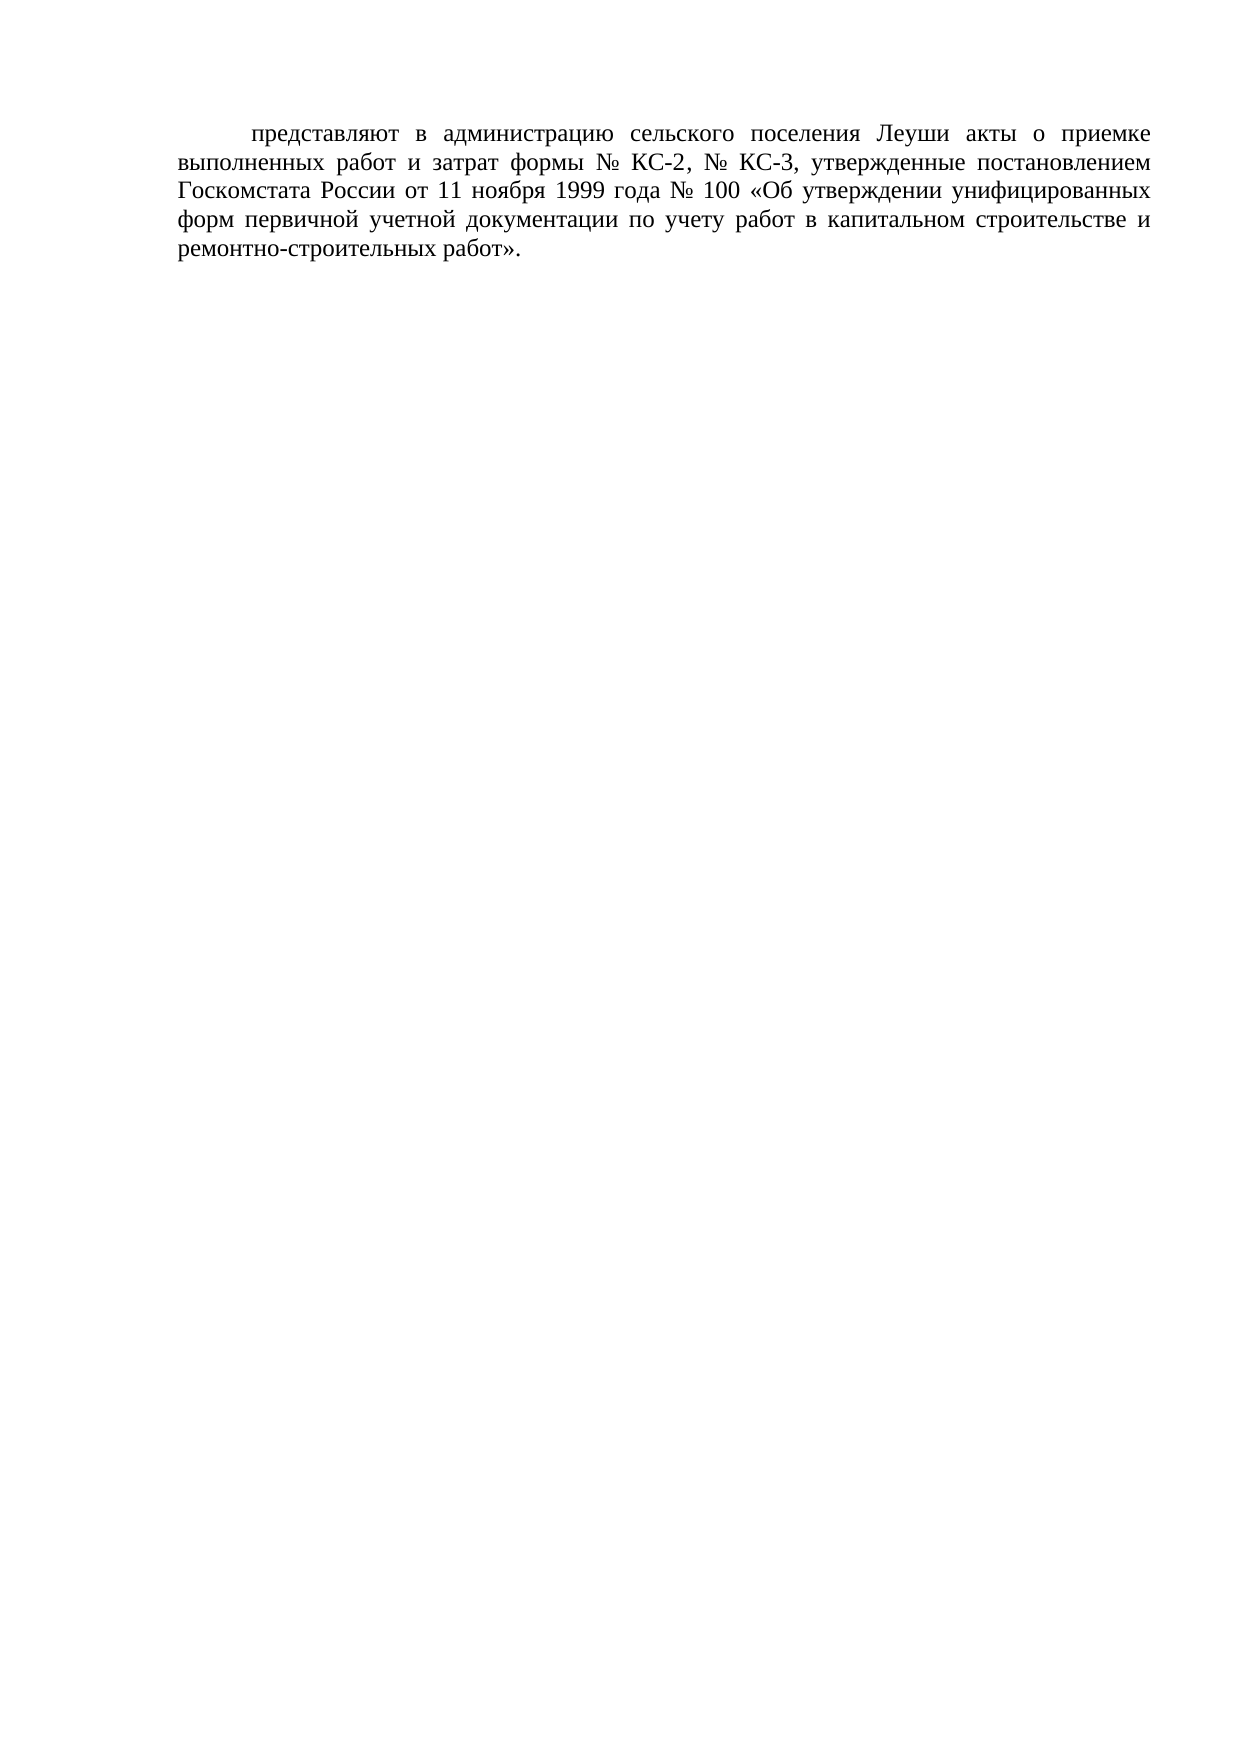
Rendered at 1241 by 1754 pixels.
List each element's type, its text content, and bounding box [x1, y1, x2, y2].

text представляют в администрацию сельского поселения Леуши акты о приемке выполненных работ и затрат формы № КС-2, № КС-3, утвержденные постановлением Госкомстата России от 11 ноября 1999 года № 100 «Об утверждении унифицированных форм первичной учетной документации по учету работ в капитальном строительстве и ремонтно-строительных работ». [177, 118, 1152, 262]
